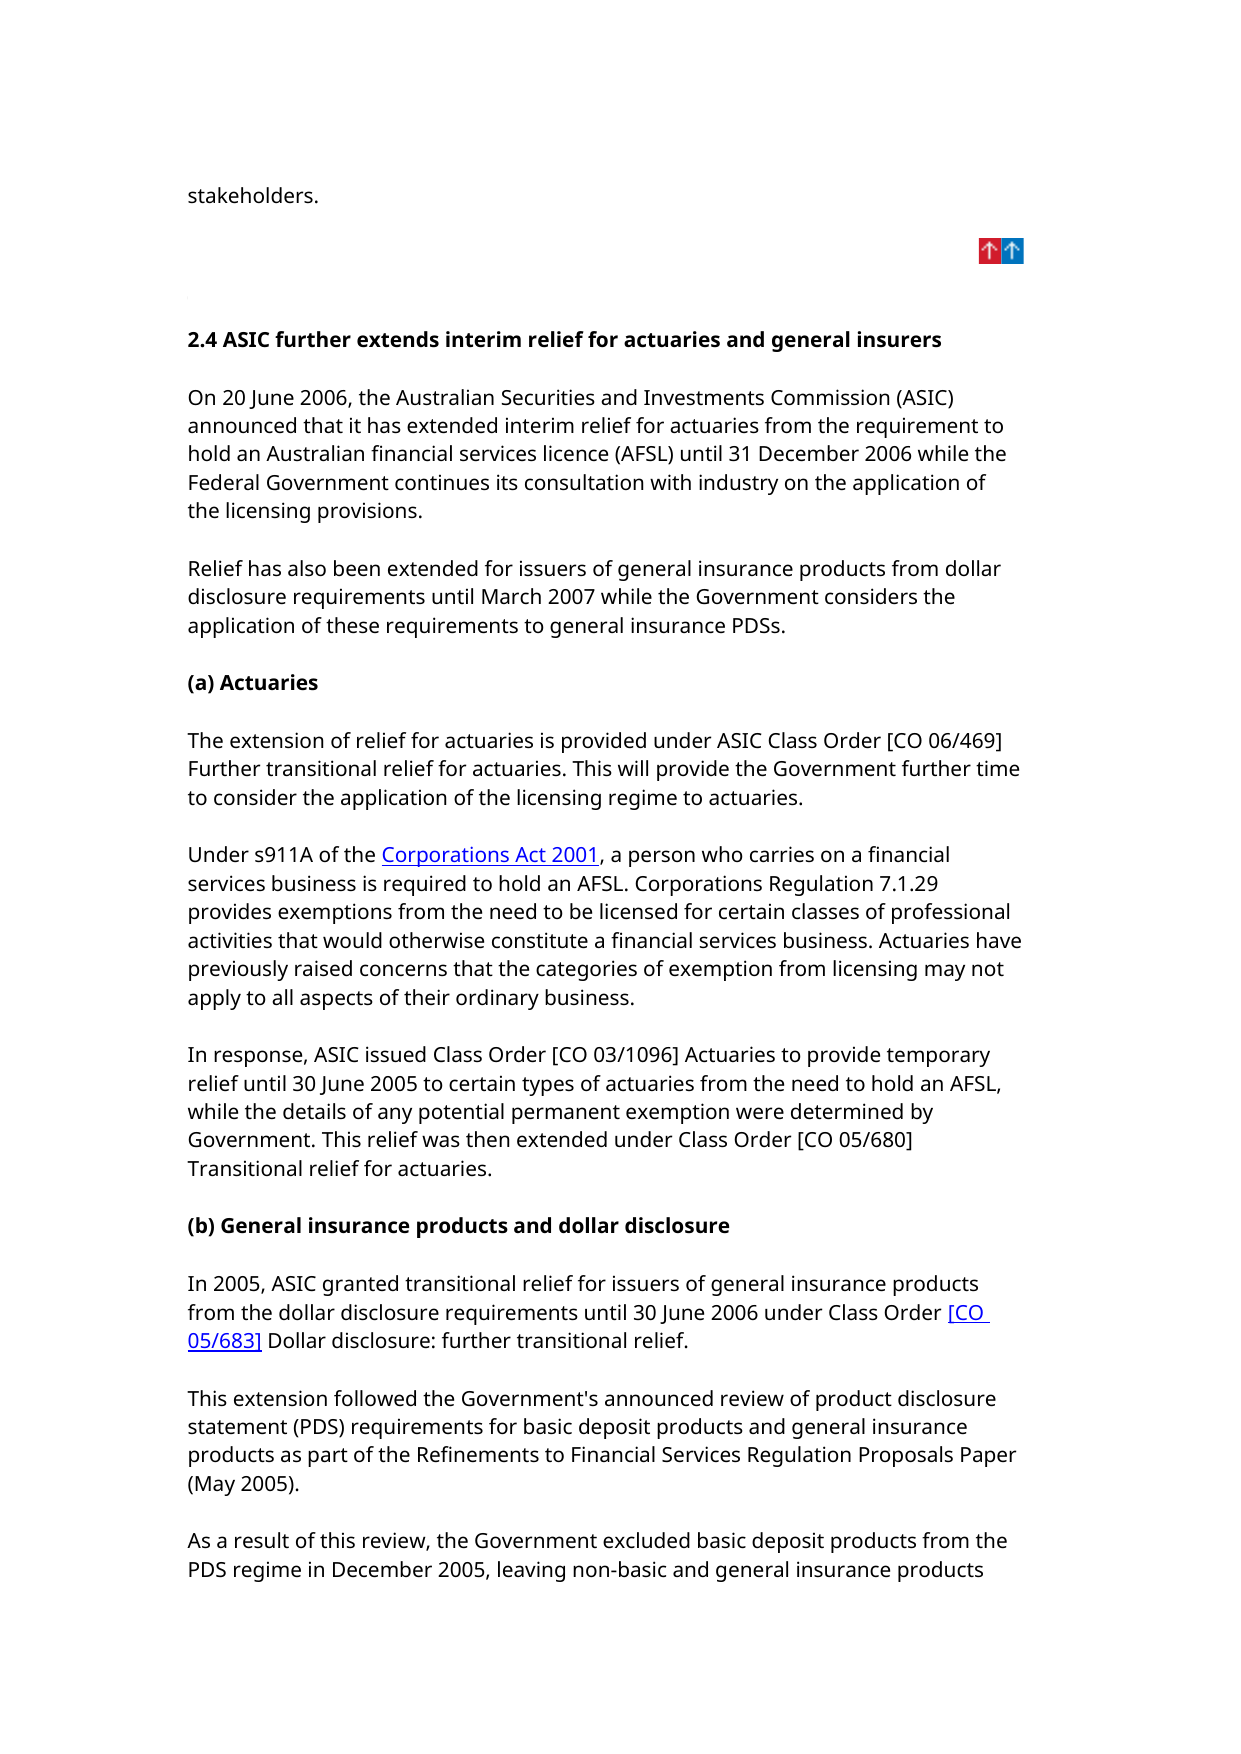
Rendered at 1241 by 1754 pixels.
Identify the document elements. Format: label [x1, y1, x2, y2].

table_cell [186, 150, 1025, 1585]
picture [978, 238, 1024, 264]
